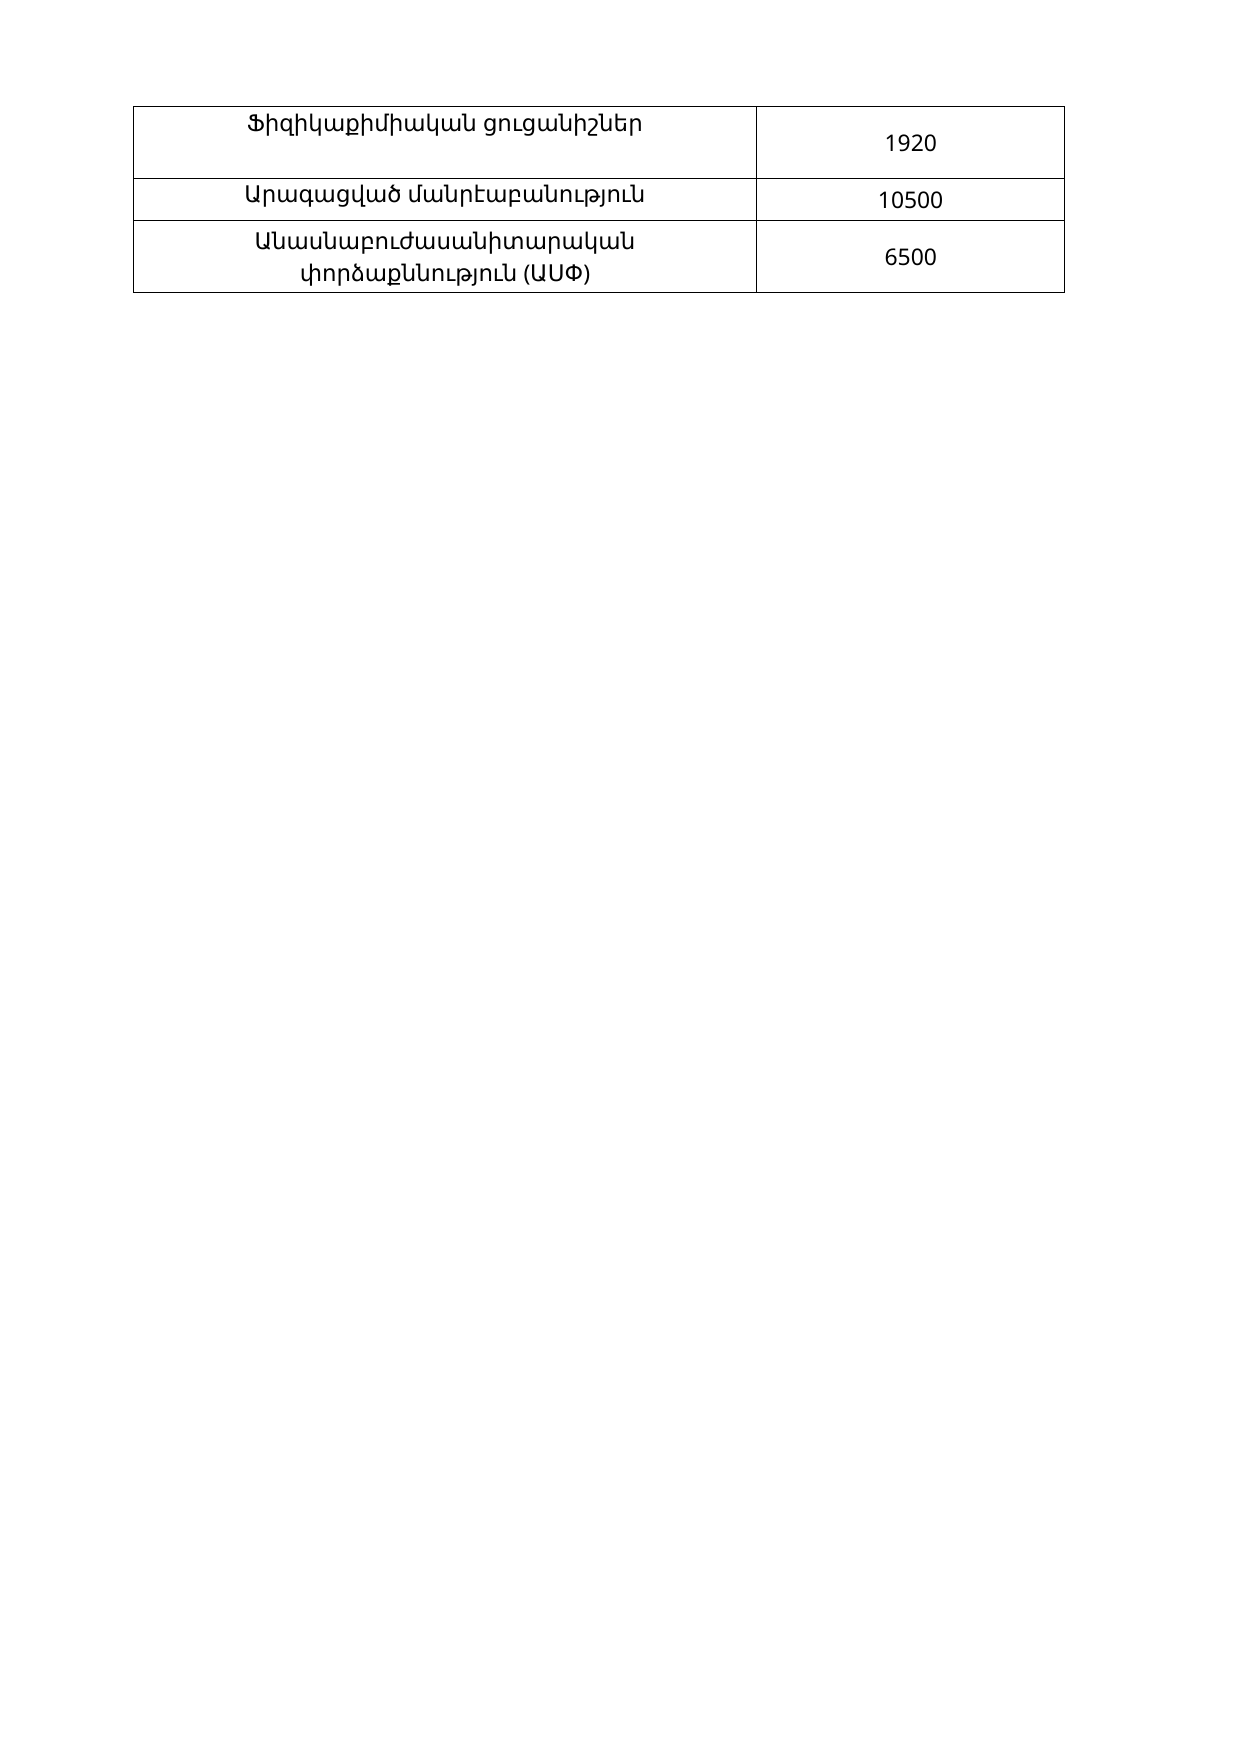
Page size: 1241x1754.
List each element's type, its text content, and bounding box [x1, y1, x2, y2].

table_cell 10500 [757, 179, 1064, 220]
table_cell Ֆիզիկաքիմիական ցուցանիշներ [134, 107, 756, 177]
table_cell Անասնաբուժասանիտարական փորձաքննություն (ԱՍՓ) [134, 221, 756, 292]
table_cell Արագացված մանրէաբանություն [134, 179, 756, 220]
table_cell 1920 [757, 107, 1064, 177]
table_cell 6500 [757, 221, 1064, 292]
